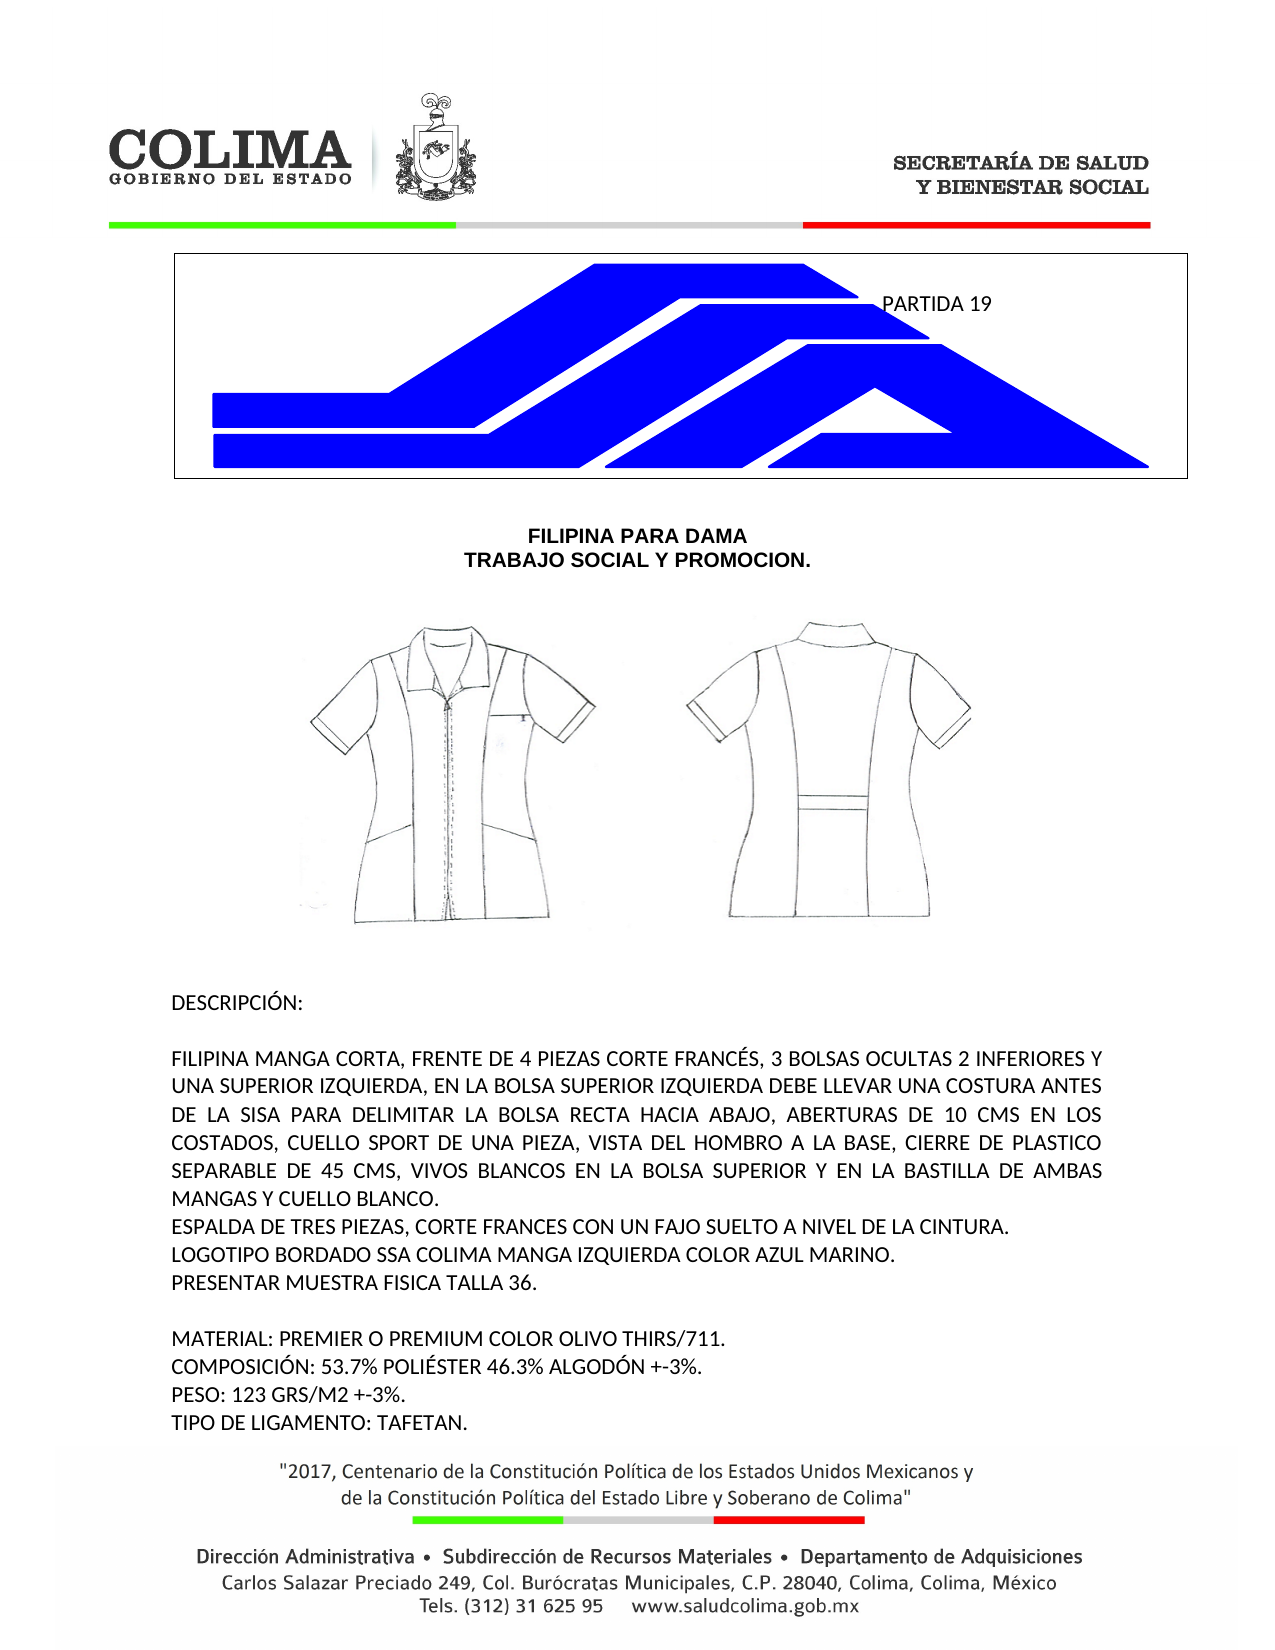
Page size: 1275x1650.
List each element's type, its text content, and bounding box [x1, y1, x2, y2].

picture [0, 7, 1261, 238]
text PRESENTAR MUESTRA FISICA TALLA 36. [171, 1268, 1104, 1296]
text LOGOTIPO BORDADO SSA COLIMA MANGA IZQUIERDA COLOR AZUL MARINO. [171, 1240, 1104, 1268]
text TRABAJO SOCIAL Y PROMOCION. [171, 548, 1104, 572]
text FILIPINA MANGA CORTA, FRENTE DE 4 PIEZAS CORTE FRANCÉS, 3 BOLSAS OCULTAS 2 INFERIORES Y UNA SUPERIOR IZQUIERDA, EN LA BOLSA SUPERIOR IZQUIERDA DEBE LLEVAR UNA COSTURA ANTES DE LA SISA PARA DELIMITAR LA BOLSA RECTA HACIA ABAJO, ABERTURAS DE 10 CMS EN LOS COSTADOS, CUELLO SPORT DE UNA PIEZA, VISTA DEL HOMBRO A LA BASE, CIERRE DE PLASTICO SEPARABLE DE 45 CMS, VIVOS BLANCOS EN LA BOLSA SUPERIOR Y EN LA BASTILLA DE AMBAS MANGAS Y CUELLO BLANCO. [171, 1044, 1104, 1212]
text FILIPINA PARA DAMA [171, 524, 1104, 548]
text DESCRIPCIÓN: [171, 988, 1104, 1016]
text peso: 123 grs/m2 +-3%. [171, 1380, 1104, 1408]
picture [55, 1446, 1238, 1650]
text composición: 53.7% poliéster 46.3% algodón +-3%. [171, 1352, 1104, 1380]
text ESPALDA DE TRES PIEZAS, CORTE FRANCES CON UN FAJO SUELTO A NIVEL DE LA CINTURA. [171, 1212, 1104, 1240]
picture [299, 595, 976, 932]
text TIPO DE LIGAMENTO: TAFETAN. [171, 1408, 1104, 1436]
text MATERIAL: PREMIER O PREMIUM COLOR OLIVO THIRS/711. [171, 1324, 1104, 1352]
